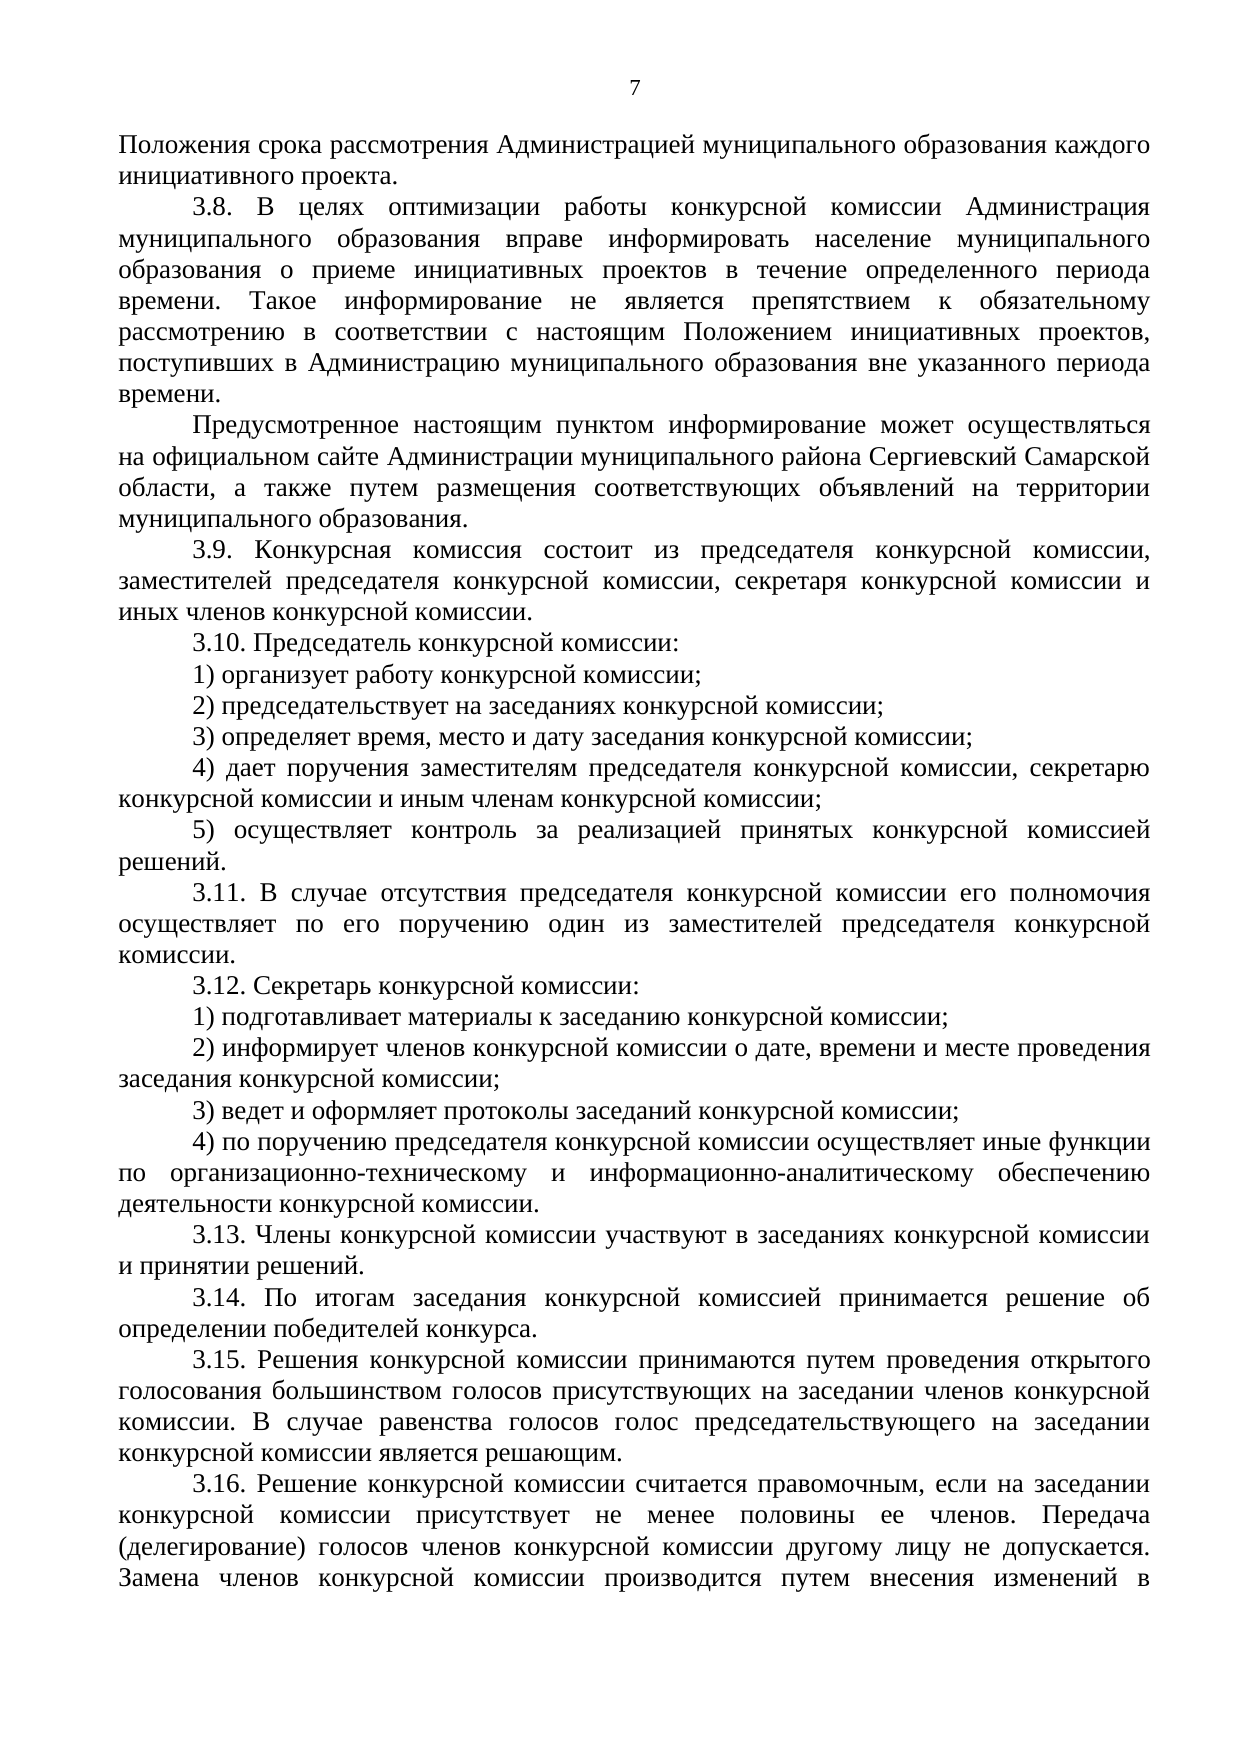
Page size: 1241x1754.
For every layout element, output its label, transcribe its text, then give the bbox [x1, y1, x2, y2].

text 3.10. Председатель конкурсной комиссии: [118, 627, 1152, 658]
text 2) председательствует на заседаниях конкурсной комиссии; [118, 689, 1152, 720]
text 3.9. Конкурсная комиссия состоит из председателя конкурсной комиссии, заместителей председателя конкурсной комиссии, секретаря конкурсной комиссии и иных членов конкурсной комиссии. [118, 533, 1152, 627]
text Предусмотренное настоящим пунктом информирование может осуществляться на официальном сайте Администрации муниципального района Сергиевский Самарской области, а также путем размещения соответствующих объявлений на территории муниципального образования. [118, 408, 1152, 533]
text 3) определяет время, место и дату заседания конкурсной комиссии; [118, 720, 1152, 751]
text 3.12. Секретарь конкурсной комиссии: [118, 969, 1152, 1000]
text 3) ведет и оформляет протоколы заседаний конкурсной комиссии; [118, 1094, 1152, 1125]
text 3.8. В целях оптимизации работы конкурсной комиссии Администрация муниципального образования вправе информировать население муниципального образования о приеме инициативных проектов в течение определенного периода времени. Такое информирование не является препятствием к обязательному рассмотрению в соответствии с настоящим Положением инициативных проектов, поступивших в Администрацию муниципального образования вне указанного периода времени. [118, 191, 1152, 408]
text 4) дает поручения заместителям председателя конкурсной комиссии, секретарю конкурсной комиссии и иным членам конкурсной комиссии; [118, 751, 1152, 813]
text 2) информирует членов конкурсной комиссии о дате, времени и месте проведения заседания конкурсной комиссии; [118, 1031, 1152, 1094]
text 3.13. Члены конкурсной комиссии участвуют в заседаниях конкурсной комиссии и принятии решений. [118, 1218, 1152, 1281]
text 5) осуществляет контроль за реализацией принятых конкурсной комиссией решений. [118, 813, 1152, 876]
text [118, 1467, 1152, 1592]
text 4) по поручению председателя конкурсной комиссии осуществляет иные функции по организационно-техническому и информационно-аналитическому обеспечению деятельности конкурсной комиссии. [118, 1125, 1152, 1218]
text 1) подготавливает материалы к заседанию конкурсной комиссии; [118, 1000, 1152, 1031]
text 3.15. Решения конкурсной комиссии принимаются путем проведения открытого голосования большинством голосов присутствующих на заседании членов конкурсной комиссии. В случае равенства голосов голос председательствующего на заседании конкурсной комиссии является решающим. [118, 1343, 1152, 1467]
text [118, 128, 1152, 191]
text 3.14. По итогам заседания конкурсной комиссией принимается решение об определении победителей конкурса. [118, 1281, 1152, 1343]
text 3.11. В случае отсутствия председателя конкурсной комиссии его полномочия осуществляет по его поручению один из заместителей председателя конкурсной комиссии. [118, 876, 1152, 969]
text 1) организует работу конкурсной комиссии; [118, 658, 1152, 689]
